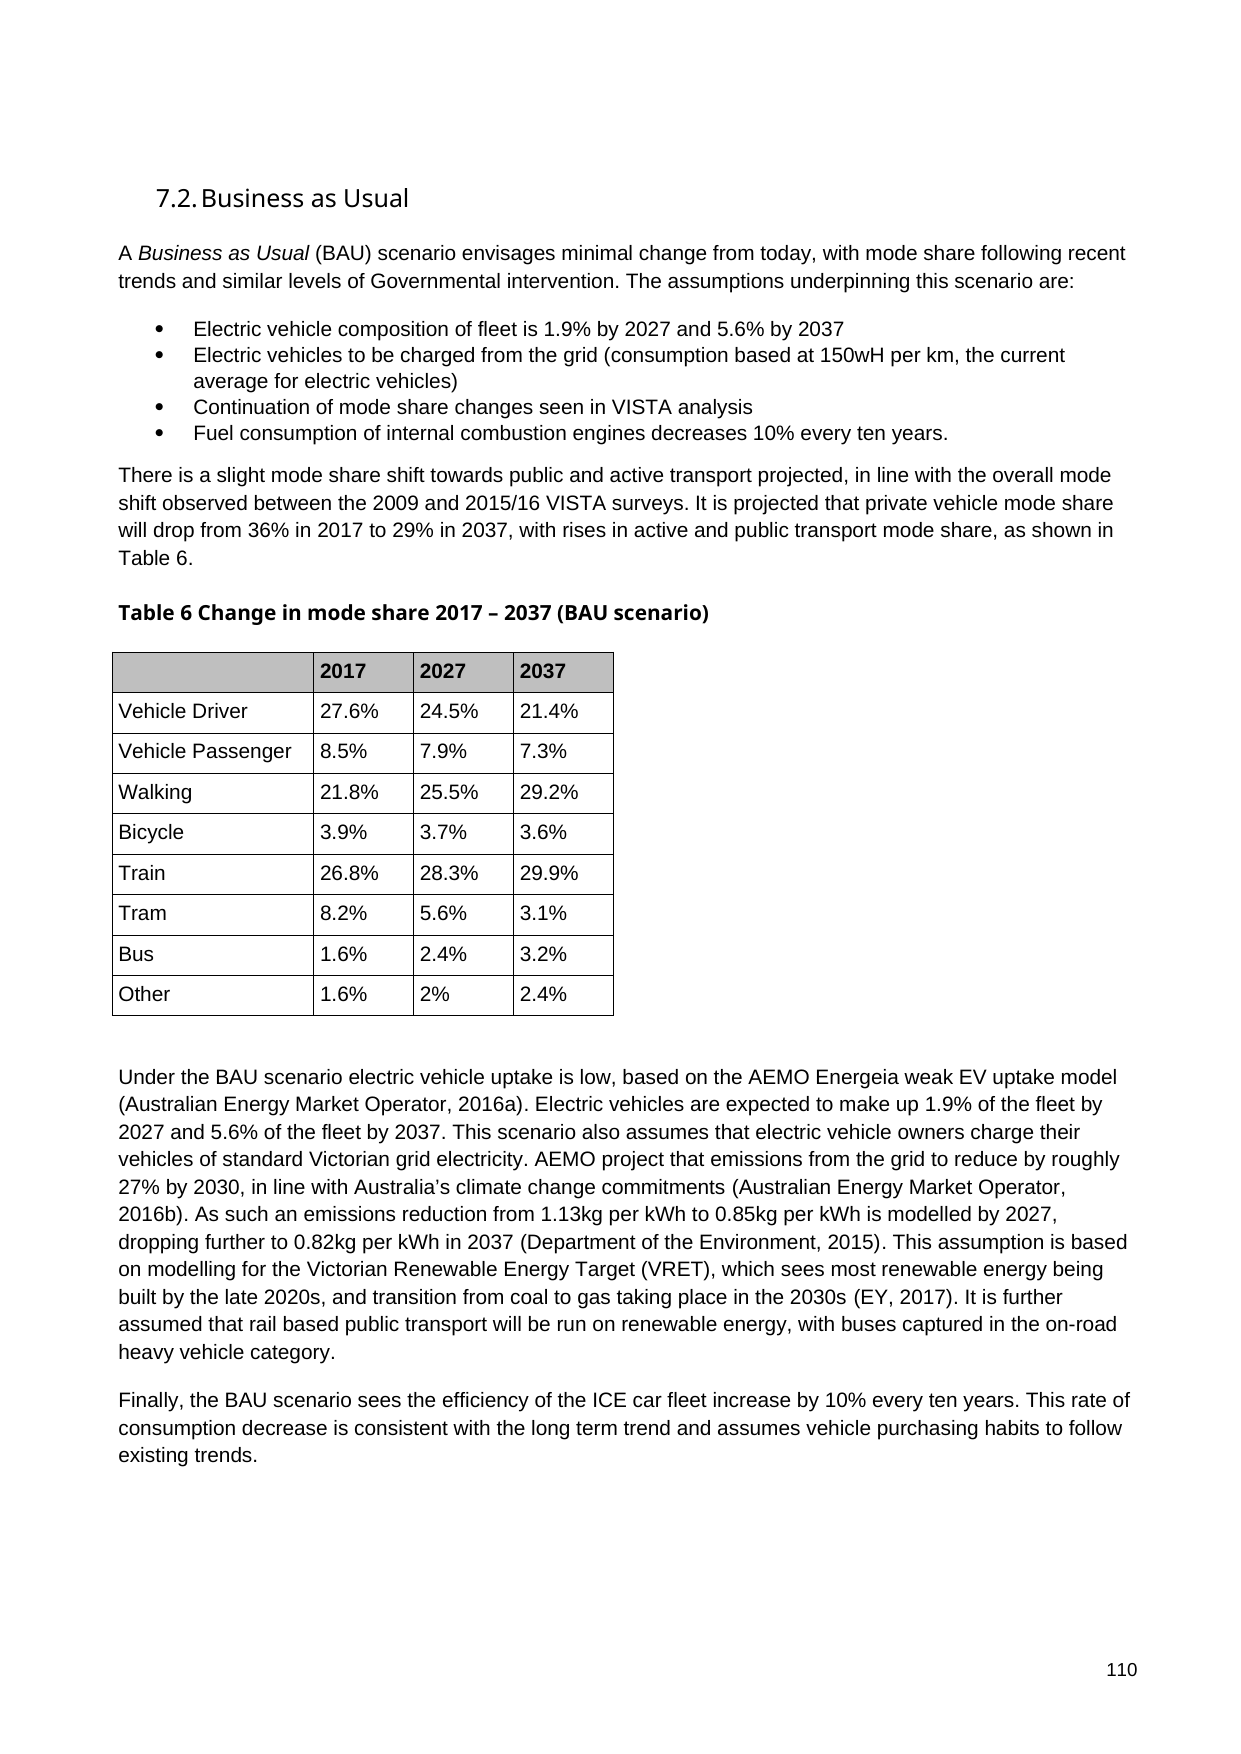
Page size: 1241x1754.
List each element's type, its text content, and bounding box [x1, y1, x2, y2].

table_cell Walking [113, 774, 313, 813]
table_cell 2.4% [514, 976, 613, 1015]
list Continuation of mode share changes seen in VISTA analysis [156, 394, 1137, 419]
subtitle Business as Usual [156, 181, 1137, 215]
table_cell 26.8% [314, 855, 413, 894]
table_cell 21.4% [514, 693, 613, 732]
table_cell 8.2% [314, 895, 413, 934]
text Table 6 Change in mode share 2017 – 2037 (BAU scenario) [118, 598, 1137, 627]
table_cell 29.2% [514, 774, 613, 813]
table_header 2017 [314, 653, 413, 692]
table_cell 3.6% [514, 814, 613, 854]
table_cell 29.9% [514, 855, 613, 894]
table_header 2037 [514, 653, 613, 692]
table_cell 27.6% [314, 693, 413, 732]
table_cell 2.4% [414, 936, 513, 975]
table_cell 24.5% [414, 693, 513, 732]
table_cell Train [113, 855, 313, 894]
table_cell 5.6% [414, 895, 513, 934]
table_cell 28.3% [414, 855, 513, 894]
table_cell 7.9% [414, 734, 513, 773]
table_cell 25.5% [414, 774, 513, 813]
table_cell 2% [414, 976, 513, 1015]
table_cell Tram [113, 895, 313, 934]
table_cell 3.7% [414, 814, 513, 854]
table_cell 3.9% [314, 814, 413, 854]
table_header [113, 653, 313, 692]
table_header 2027 [414, 653, 513, 692]
list Electric vehicle composition of fleet is 1.9% by 2027 and 5.6% by 2037 [156, 317, 1137, 341]
table_cell 1.6% [314, 936, 413, 975]
text Under the BAU scenario electric vehicle uptake is low, based on the AEMO Energeia weak EV uptake model (Australian Energy Market Operator, 2016a). Electric vehicles are expected to make up 1.9% of the fleet by 2027 and 5.6% of the fleet by 2037. This scenario also assumes that electric vehicle owners charge their vehicles of standard Victorian grid electricity. AEMO project that emissions from the grid to reduce by roughly 27% by 2030, in line with Australia’s climate change commitments (Australian Energy Market Operator, 2016b). As such an emissions reduction from 1.13kg per kWh to 0.85kg per kWh is modelled by 2027, dropping further to 0.82kg per kWh in 2037 (Department of the Environment, 2015). This assumption is based on modelling for the Victorian Renewable Energy Target (VRET), which sees most renewable energy being built by the late 2020s, and transition from coal to gas taking place in the 2030s (EY, 2017). It is further assumed that rail based public transport will be run on renewable energy, with buses captured in the on-road heavy vehicle category. [118, 1065, 1137, 1364]
text A Business as Usual (BAU) scenario envisages minimal change from today, with mode share following recent trends and similar levels of Governmental intervention. The assumptions underpinning this scenario are: [118, 241, 1137, 292]
list Electric vehicles to be charged from the grid (consumption based at 150wH per km, the current average for electric vehicles) [156, 343, 1137, 393]
table_cell Vehicle Passenger [113, 734, 313, 773]
table_cell 3.1% [514, 895, 613, 934]
table_cell Bicycle [113, 814, 313, 854]
table_cell 3.2% [514, 936, 613, 975]
list Fuel consumption of internal combustion engines decreases 10% every ten years. [156, 421, 1137, 444]
table_cell 1.6% [314, 976, 413, 1015]
table_cell 8.5% [314, 734, 413, 773]
table_cell Bus [113, 936, 313, 975]
table_cell Vehicle Driver [113, 693, 313, 732]
table_cell 21.8% [314, 774, 413, 813]
text There is a slight mode share shift towards public and active transport projected, in line with the overall mode shift observed between the 2009 and 2015/16 VISTA surveys. It is projected that private vehicle mode share will drop from 36% in 2017 to 29% in 2037, with rises in active and public transport mode share, as shown in Table 6. [118, 463, 1137, 569]
text Finally, the BAU scenario sees the efficiency of the ICE car fleet increase by 10% every ten years. This rate of consumption decrease is consistent with the long term trend and assumes vehicle purchasing habits to follow existing trends. [118, 1388, 1137, 1467]
table_cell 7.3% [514, 734, 613, 773]
table_cell Other [113, 976, 313, 1015]
